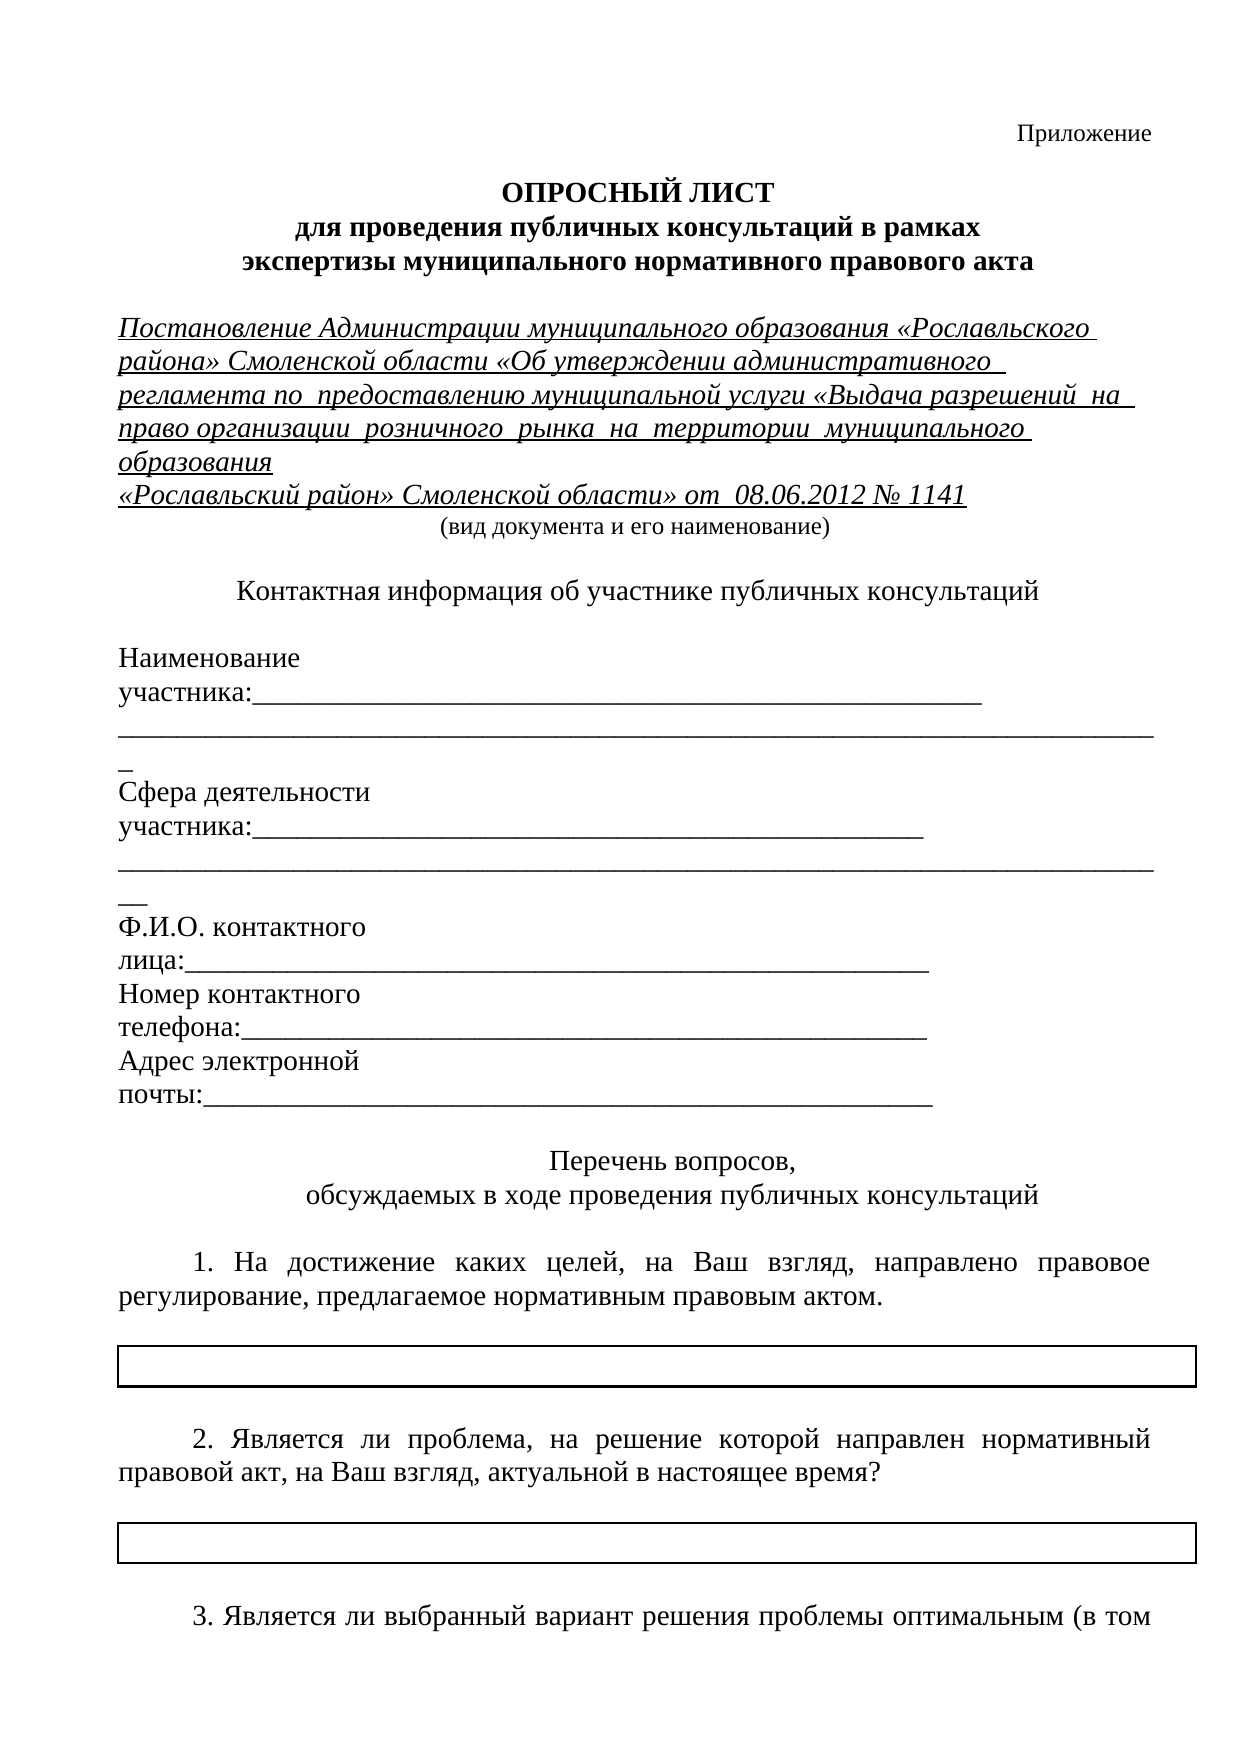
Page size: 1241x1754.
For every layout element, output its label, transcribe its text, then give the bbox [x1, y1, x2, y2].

text Контактная информация об участнике публичных консультаций [118, 573, 1157, 607]
text обсуждаемых в ходе проведения публичных консультаций [118, 1177, 1152, 1211]
text ОПРОСНЫЙ ЛИСТ [118, 176, 1157, 209]
table_header [119, 1524, 1195, 1562]
table_header [119, 1347, 1195, 1385]
text «Рославльский район» Смоленской области» от 08.06.2012 № 1141 [118, 477, 1152, 511]
text для проведения публичных консультаций в рамках [118, 209, 1157, 243]
text Номер контактного телефона:_______________________________________________ [118, 976, 1157, 1043]
text экспертизы муниципального нормативного правового акта [118, 243, 1157, 276]
text Приложение [118, 118, 1152, 147]
text ________________________________________________________________________ [118, 707, 1157, 774]
text Наименование участника:__________________________________________________ [118, 640, 1157, 707]
text Сфера деятельности участника:______________________________________________ [118, 774, 1157, 842]
text Ф.И.О. контактного лица:___________________________________________________ [118, 909, 1157, 976]
text Постановление Администрации муниципального образования «Рославльского района» Смоленской области «Об утверждении административного регламента по предоставлению муниципальной услуги «Выдача разрешений на право организации розничного рынка на территории муниципального образования [118, 310, 1152, 477]
text Адрес электронной почты:__________________________________________________ [118, 1043, 1157, 1110]
text Перечень вопросов, [118, 1143, 1152, 1177]
text 2. Является ли проблема, на решение которой направлен нормативный правовой акт, на Ваш взгляд, актуальной в настоящее время? [118, 1421, 1152, 1488]
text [118, 1598, 1152, 1631]
text 1. На достижение каких целей, на Ваш взгляд, направлено правовое регулирование, предлагаемое нормативным правовым актом. [118, 1244, 1152, 1311]
text _________________________________________________________________________ [118, 842, 1157, 909]
text (вид документа и его наименование) [118, 511, 1152, 540]
